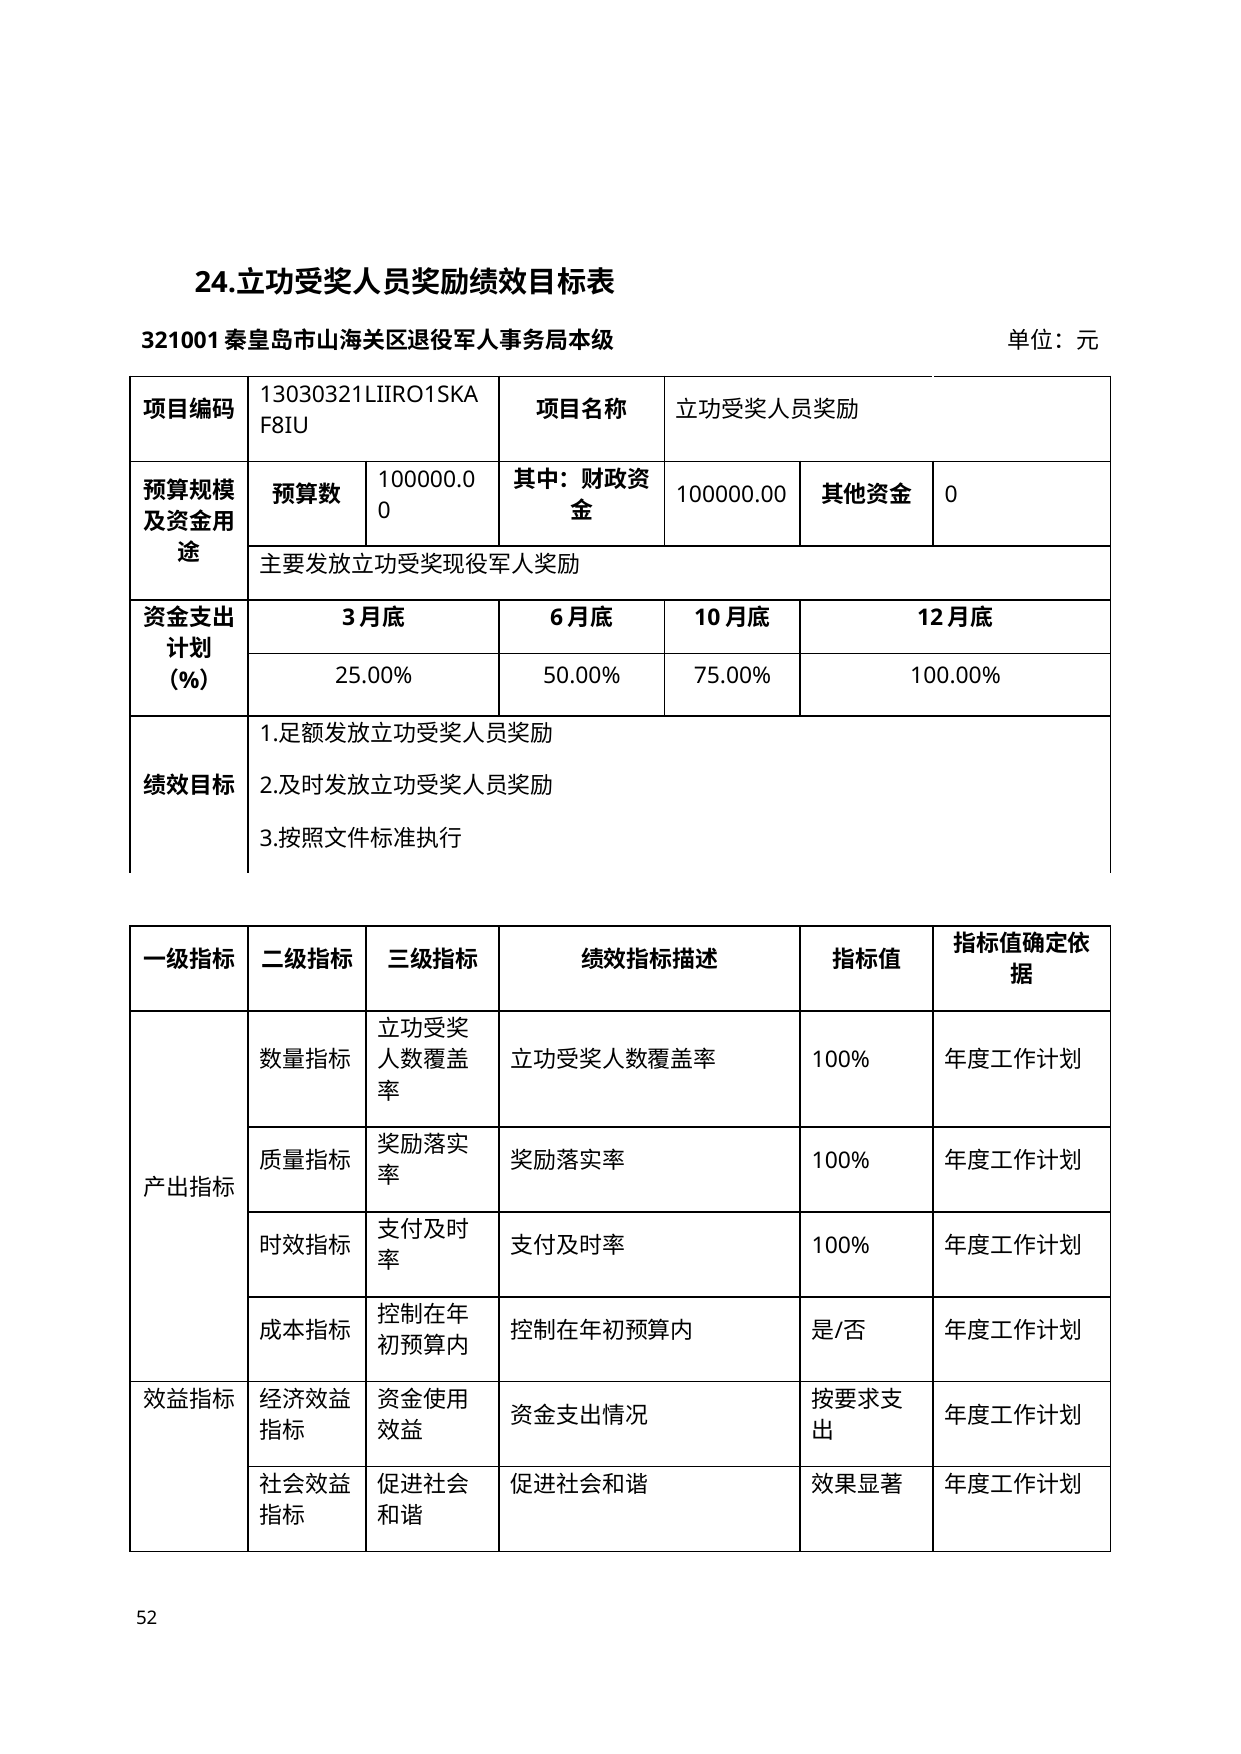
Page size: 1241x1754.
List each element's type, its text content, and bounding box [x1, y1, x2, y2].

table_cell 奖励落实率 [500, 1128, 799, 1211]
table_cell 100.00% [801, 654, 1110, 715]
table_cell 资金使用效益 [367, 1382, 498, 1466]
table_header 单位：元 [934, 324, 1110, 376]
table_cell 促进社会和谐 [367, 1467, 498, 1551]
table_cell 年度工作计划 [934, 1012, 1110, 1126]
table_header 二级指标 [249, 927, 365, 1010]
table_cell 成本指标 [249, 1298, 365, 1381]
table_cell 10月底 [665, 601, 799, 653]
table_cell 奖励落实率 [367, 1128, 498, 1211]
table_cell 项目编码 [131, 377, 247, 461]
table_cell 支付及时率 [367, 1213, 498, 1296]
table_cell 效益指标 [131, 1382, 247, 1551]
table_header 绩效指标描述 [500, 927, 799, 1010]
table_header 321001秦皇岛市山海关区退役军人事务局本级 [131, 324, 932, 376]
table_cell 预算规模及资金用途 [131, 462, 247, 599]
table_cell 效果显著 [801, 1467, 932, 1551]
table_cell 控制在年初预算内 [500, 1298, 799, 1381]
table_header 指标值 [801, 927, 932, 1010]
table_cell 100000.00 [665, 462, 799, 545]
table_cell 质量指标 [249, 1128, 365, 1211]
table_cell 绩效目标 [131, 717, 247, 873]
table_header 三级指标 [367, 927, 498, 1010]
table_cell 资金支出计划（%） [131, 601, 247, 715]
table_cell 年度工作计划 [934, 1382, 1110, 1466]
table_cell 社会效益指标 [249, 1467, 365, 1551]
table_cell 13030321LIIRO1SKAF8IU [249, 377, 498, 461]
table_cell 其中：财政资金 [500, 462, 664, 545]
table_cell 项目名称 [500, 377, 664, 461]
table_cell 控制在年初预算内 [367, 1298, 498, 1381]
table_cell 按要求支出 [801, 1382, 932, 1466]
table_cell 资金支出情况 [500, 1382, 799, 1466]
table_cell 100000.00 [367, 462, 498, 545]
table_cell 年度工作计划 [934, 1298, 1110, 1381]
table_header 一级指标 [131, 927, 247, 1010]
table_cell 立功受奖人员奖励 [665, 377, 1110, 461]
table_cell 年度工作计划 [934, 1128, 1110, 1211]
table_cell 预算数 [249, 462, 365, 545]
table_cell 主要发放立功受奖现役军人奖励 [249, 547, 1110, 599]
table_cell 100% [801, 1012, 932, 1126]
table_header 指标值确定依据 [934, 927, 1110, 1010]
table_cell 年度工作计划 [934, 1467, 1110, 1551]
table_cell 立功受奖人数覆盖率 [367, 1012, 498, 1126]
table_cell 6月底 [500, 601, 664, 653]
table_cell 时效指标 [249, 1213, 365, 1296]
table_cell 0 [934, 462, 1110, 545]
table_cell 其他资金 [801, 462, 932, 545]
table_cell 1.足额发放立功受奖人员奖励 2.及时发放立功受奖人员奖励 3.按照文件标准执行 [249, 717, 1110, 873]
table_cell 经济效益指标 [249, 1382, 365, 1466]
table_cell 75.00% [665, 654, 799, 715]
table_cell 是/否 [801, 1298, 932, 1381]
table_cell 立功受奖人数覆盖率 [500, 1012, 799, 1126]
table_cell 50.00% [500, 654, 664, 715]
table_cell 支付及时率 [500, 1213, 799, 1296]
table_cell 25.00% [249, 654, 498, 715]
table_cell 100% [801, 1213, 932, 1296]
table_cell 12月底 [801, 601, 1110, 653]
table_cell 数量指标 [249, 1012, 365, 1126]
table_cell 100% [801, 1128, 932, 1211]
text 24.立功受奖人员奖励绩效目标表 [136, 259, 1104, 301]
table_cell 年度工作计划 [934, 1213, 1110, 1296]
table_cell 产出指标 [131, 1012, 247, 1381]
table_cell 3月底 [249, 601, 498, 653]
table_cell 促进社会和谐 [500, 1467, 799, 1551]
